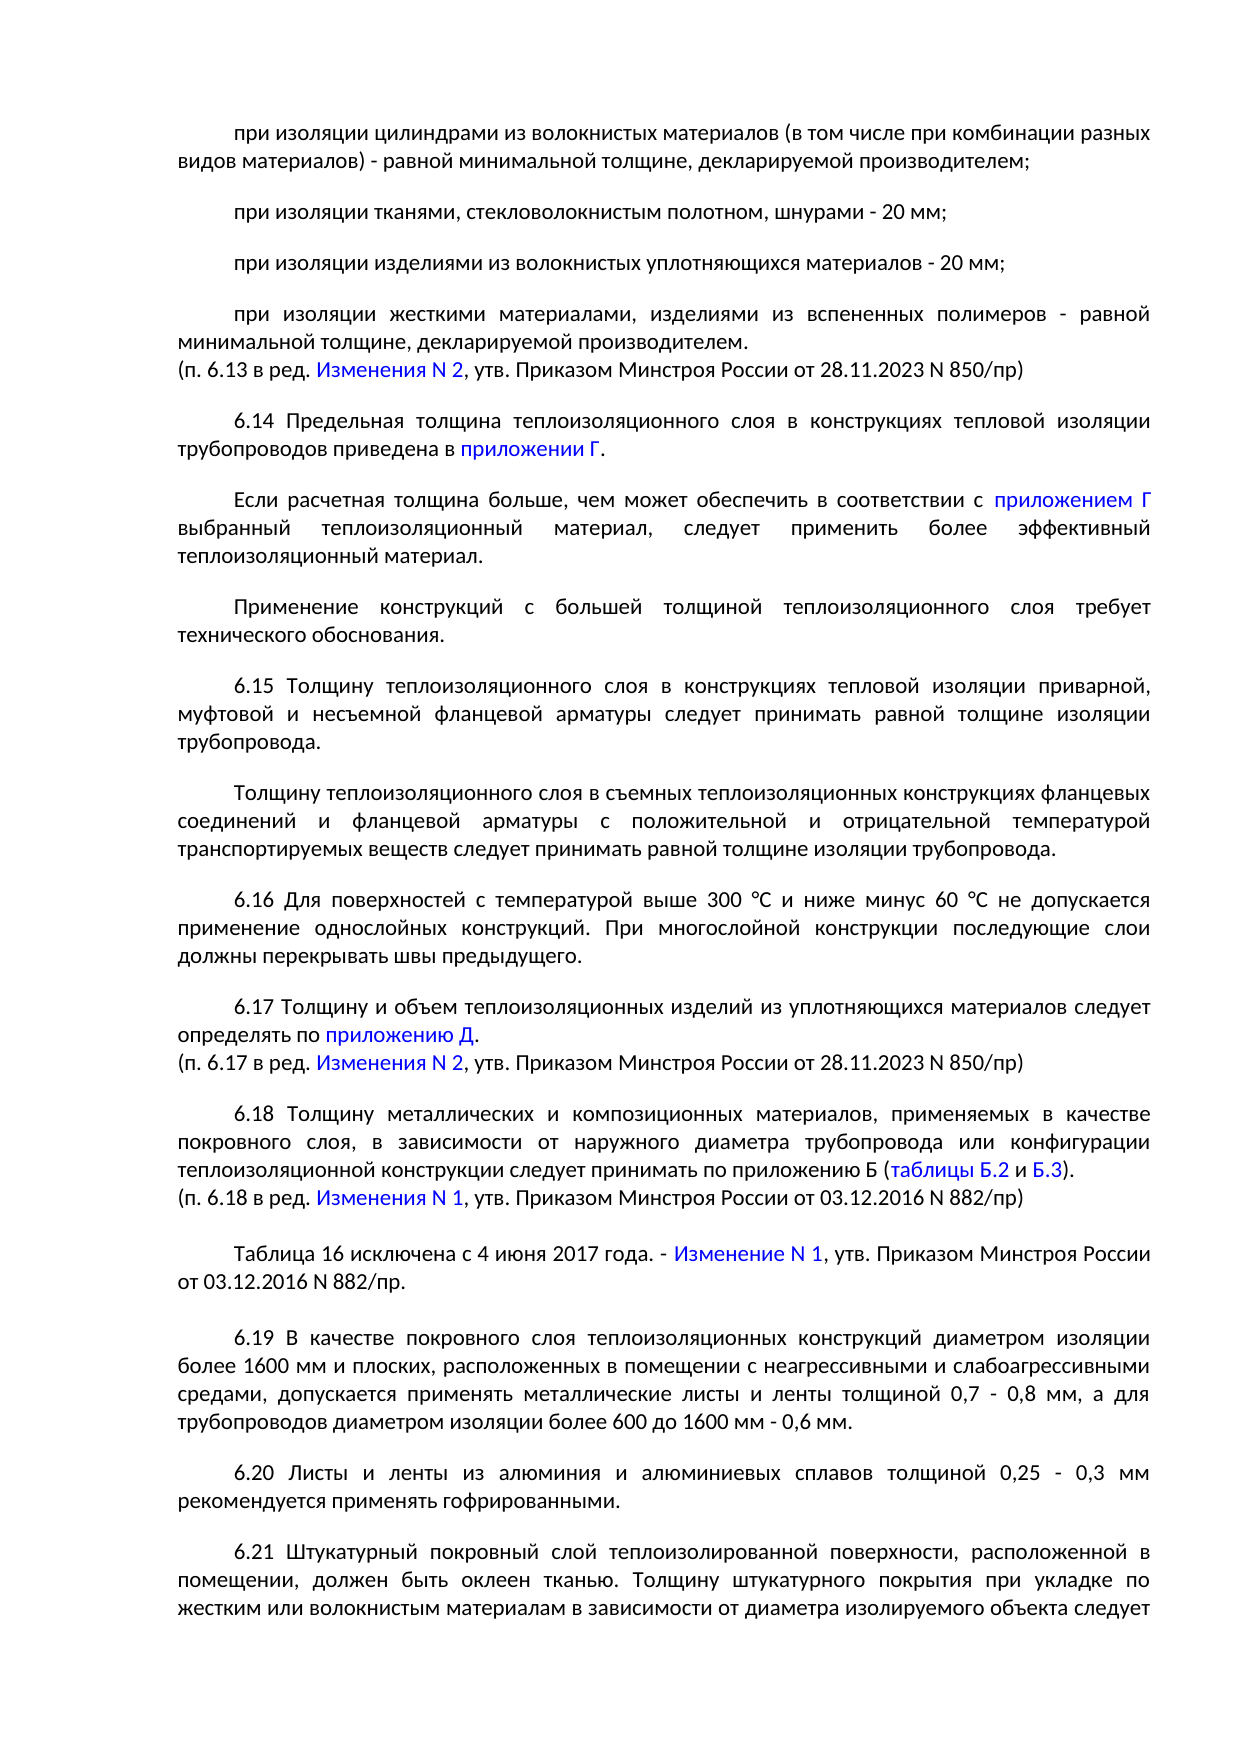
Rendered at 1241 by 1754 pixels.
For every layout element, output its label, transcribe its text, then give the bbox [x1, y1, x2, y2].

text Применение конструкций с большей толщиной теплоизоляционного слоя требует технического обоснования. [177, 592, 1152, 648]
text 6.15 Толщину теплоизоляционного слоя в конструкциях тепловой изоляции приварной, муфтовой и несъемной фланцевой арматуры следует принимать равной толщине изоляции трубопровода. [177, 671, 1152, 755]
text Таблица 16 исключена с 4 июня 2017 года. - Изменение N 1, утв. Приказом Минстроя России от 03.12.2016 N 882/пр. [177, 1239, 1152, 1295]
text (п. 6.18 в ред. Изменения N 1, утв. Приказом Минстроя России от 03.12.2016 N 882/пр) [177, 1183, 1152, 1211]
text 6.18 Толщину металлических и композиционных материалов, применяемых в качестве покровного слоя, в зависимости от наружного диаметра трубопровода или конфигурации теплоизоляционной конструкции следует принимать по приложению Б (таблицы Б.2 и Б.3). [177, 1099, 1152, 1183]
text 6.20 Листы и ленты из алюминия и алюминиевых сплавов толщиной 0,25 - 0,3 мм рекомендуется применять гофрированными. [177, 1458, 1152, 1514]
text 6.19 В качестве покровного слоя теплоизоляционных конструкций диаметром изоляции более 1600 мм и плоских, расположенных в помещении с неагрессивными и слабоагрессивными средами, допускается применять металлические листы и ленты толщиной 0,7 - 0,8 мм, а для трубопроводов диаметром изоляции более 600 до 1600 мм - 0,6 мм. [177, 1323, 1152, 1435]
text при изоляции изделиями из волокнистых уплотняющихся материалов - 20 мм; [177, 248, 1152, 276]
text при изоляции жесткими материалами, изделиями из вспененных полимеров - равной минимальной толщине, декларируемой производителем. [177, 299, 1152, 355]
text при изоляции цилиндрами из волокнистых материалов (в том числе при комбинации разных видов материалов) - равной минимальной толщине, декларируемой производителем; [177, 118, 1152, 174]
text 6.16 Для поверхностей с температурой выше 300 °C и ниже минус 60 °C не допускается применение однослойных конструкций. При многослойной конструкции последующие слои должны перекрывать швы предыдущего. [177, 885, 1152, 969]
text (п. 6.17 в ред. Изменения N 2, утв. Приказом Минстроя России от 28.11.2023 N 850/пр) [177, 1048, 1152, 1076]
text Если расчетная толщина больше, чем может обеспечить в соответствии с приложением Г выбранный теплоизоляционный материал, следует применить более эффективный теплоизоляционный материал. [177, 485, 1152, 569]
text 6.17 Толщину и объем теплоизоляционных изделий из уплотняющихся материалов следует определять по приложению Д. [177, 992, 1152, 1048]
text 6.14 Предельная толщина теплоизоляционного слоя в конструкциях тепловой изоляции трубопроводов приведена в приложении Г. [177, 406, 1152, 462]
text Толщину теплоизоляционного слоя в съемных теплоизоляционных конструкциях фланцевых соединений и фланцевой арматуры с положительной и отрицательной температурой транспортируемых веществ следует принимать равной толщине изоляции трубопровода. [177, 778, 1152, 862]
text при изоляции тканями, стекловолокнистым полотном, шнурами - 20 мм; [177, 197, 1152, 225]
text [177, 1537, 1152, 1621]
text (п. 6.13 в ред. Изменения N 2, утв. Приказом Минстроя России от 28.11.2023 N 850/пр) [177, 355, 1152, 383]
